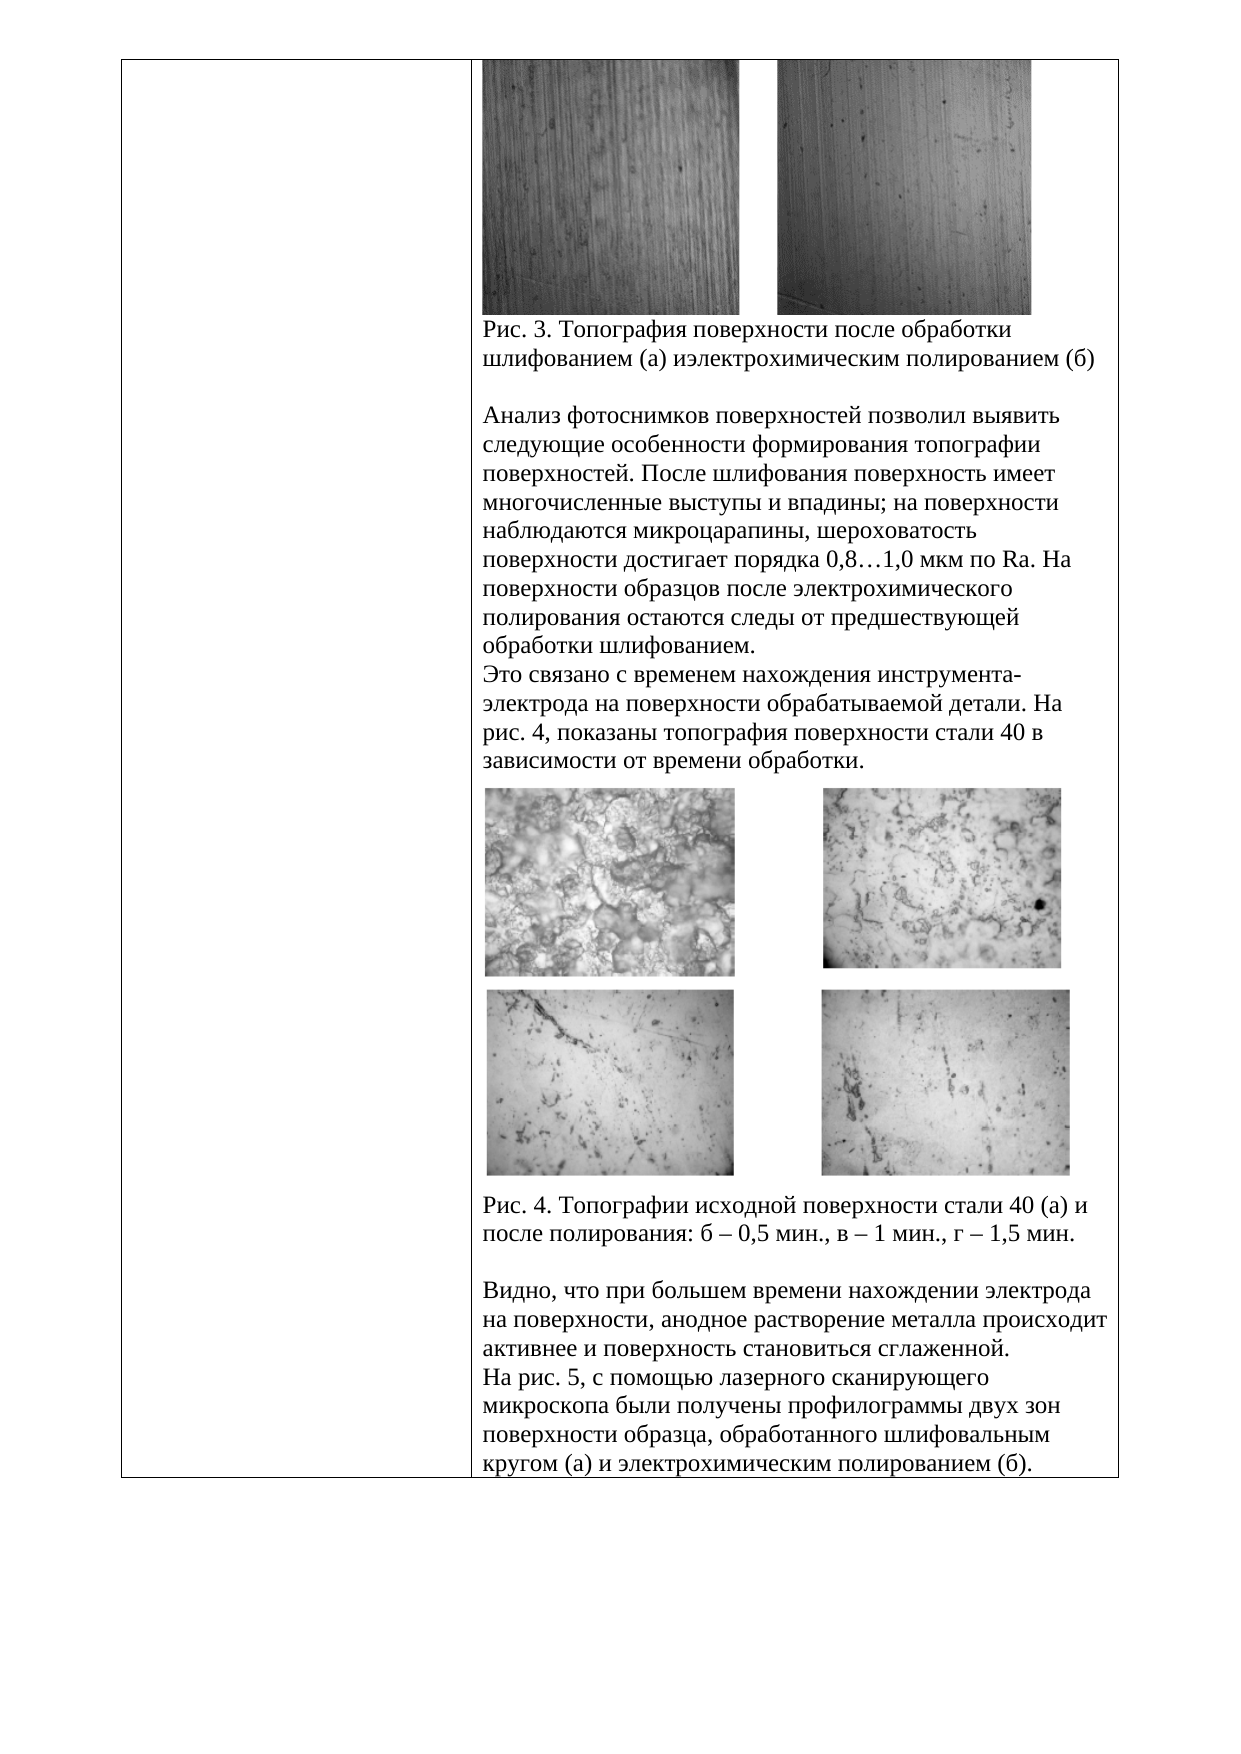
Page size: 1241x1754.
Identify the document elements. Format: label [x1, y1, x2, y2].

table_cell [472, 60, 1118, 1477]
table_cell [122, 60, 471, 1477]
picture [482, 60, 740, 315]
picture [482, 774, 1077, 1190]
picture [777, 60, 1032, 315]
